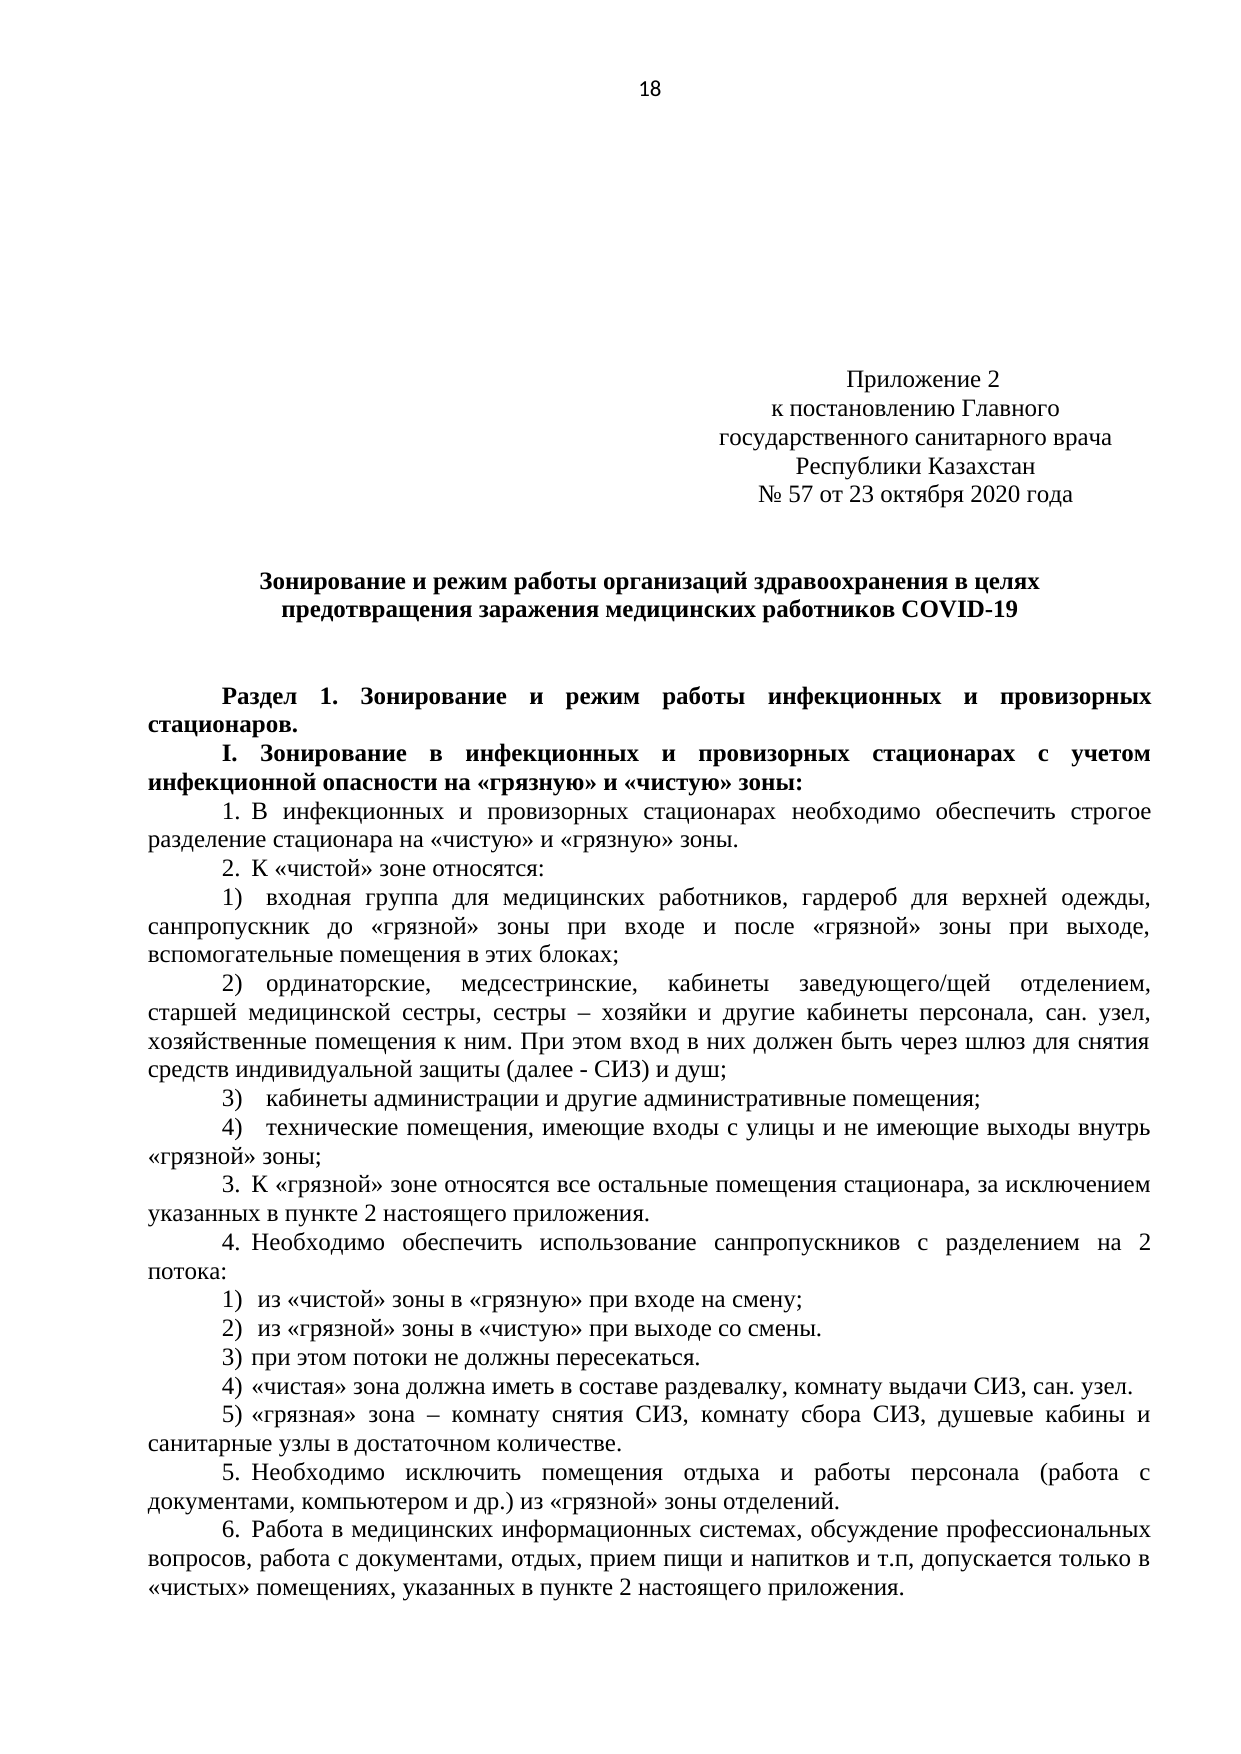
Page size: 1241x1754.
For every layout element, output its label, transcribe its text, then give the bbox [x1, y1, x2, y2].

list № 57 от 23 октября 2020 года [679, 479, 1152, 508]
list Необходимо исключить помещения отдыха и работы персонала (работа с документами, компьютером и др.) из «грязной» зоны отделений. [148, 1457, 1152, 1514]
list ординаторские, медсестринские, кабинеты заведующего/щей отделением, старшей медицинской сестры, сестры – хозяйки и другие кабинеты персонала, сан. узел, хозяйственные помещения к ним. При этом вход в них должен быть через шлюз для снятия средств индивидуальной защиты (далее - СИЗ) и душ; [148, 968, 1152, 1083]
list К «чистой» зоне относятся: [148, 853, 1152, 882]
text Приложение 2 [694, 364, 1152, 393]
list К «грязной» зоне относятся все остальные помещения стационара, за исключением указанных в пункте 2 настоящего приложения. [148, 1169, 1152, 1227]
list І. Зонирование в инфекционных и провизорных стационарах с учетом инфекционной опасности на «грязную» и «чистую» зоны: [148, 738, 1152, 796]
list технические помещения, имеющие входы с улицы и не имеющие выходы внутрь «грязной» зоны; [148, 1112, 1152, 1169]
list кабинеты администрации и другие административные помещения; [148, 1083, 1152, 1112]
text Раздел 1. Зонирование и режим работы инфекционных и провизорных стационаров. [148, 681, 1152, 738]
text предотвращения заражения медицинских работников СOVID-19 [148, 594, 1152, 623]
list при этом потоки не должны пересекаться. [148, 1342, 1152, 1371]
list из «грязной» зоны в «чистую» при выходе со смены. [148, 1313, 1152, 1342]
list из «чистой» зоны в «грязную» при входе на смену; [148, 1284, 1152, 1313]
text Зонирование и режим работы организаций здравоохранения в целях [148, 566, 1152, 594]
list Работа в медицинских информационных системах, обсуждение профессиональных вопросов, работа с документами, отдых, прием пищи и напитков и т.п, допускается только в «чистых» помещениях, указанных в пункте 2 настоящего приложения. [148, 1514, 1152, 1601]
list «грязная» зона – комнату снятия СИЗ, комнату сбора СИЗ, душевые кабины и санитарные узлы в достаточном количестве. [148, 1399, 1152, 1457]
list В инфекционных и провизорных стационарах необходимо обеспечить строгое разделение стационара на «чистую» и «грязную» зоны. [148, 796, 1152, 853]
list Необходимо обеспечить использование санпропускников с разделением на 2 потока: [148, 1227, 1152, 1284]
list Республики Казахстан [679, 451, 1152, 479]
list «чистая» зона должна иметь в составе раздевалку, комнату выдачи СИЗ, сан. узел. [148, 1371, 1152, 1399]
list входная группа для медицинских работников, гардероб для верхней одежды, санпропускник до «грязной» зоны при входе и после «грязной» зоны при выходе, вспомогательные помещения в этих блоках; [148, 882, 1152, 968]
list к постановлению Главного государственного санитарного врача [679, 393, 1152, 451]
